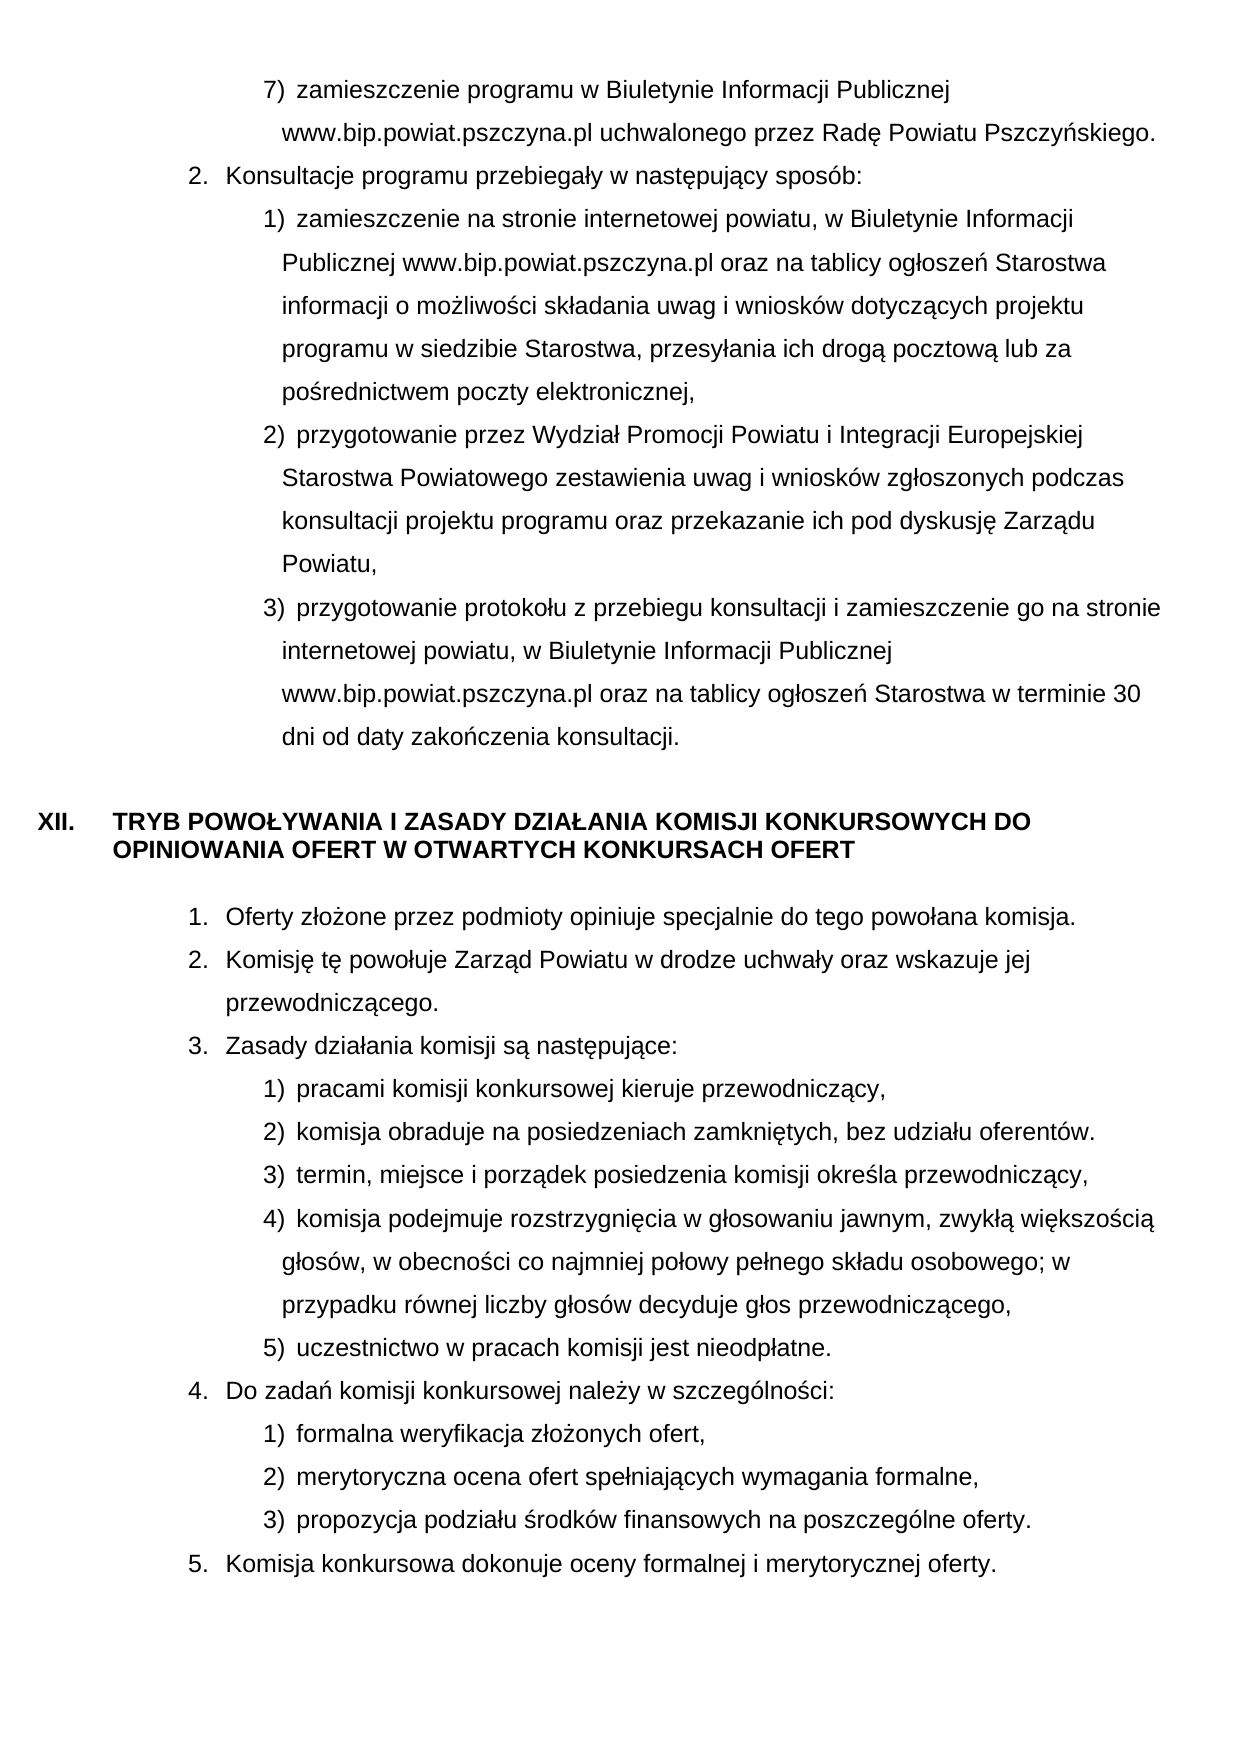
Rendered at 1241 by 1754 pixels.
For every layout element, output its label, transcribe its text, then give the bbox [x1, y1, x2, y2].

list uczestnictwo w pracach komisji jest nieodpłatne. [263, 1333, 1165, 1362]
list termin, miejsce i porządek posiedzenia komisji określa przewodniczący, [263, 1160, 1165, 1189]
list komisja podejmuje rozstrzygnięcia w głosowaniu jawnym, zwykłą większością głosów, w obecności co najmniej połowy pełnego składu osobowego; w przypadku równej liczby głosów decyduje głos przewodniczącego, [263, 1203, 1165, 1318]
list pracami komisji konkursowej kieruje przewodniczący, [263, 1074, 1165, 1103]
list przygotowanie protokołu z przebiegu konsultacji i zamieszczenie go na stronie internetowej powiatu, w Biuletynie Informacji Publicznej www.bip.powiat.pszczyna.pl oraz na tablicy ogłoszeń Starostwa w terminie 30 dni od daty zakończenia konsultacji. [263, 592, 1165, 751]
list Komisja konkursowa dokonuje oceny formalnej i merytorycznej oferty. [188, 1548, 1165, 1577]
list komisja obraduje na posiedzeniach zamkniętych, bez udziału oferentów. [263, 1117, 1165, 1146]
list Zasady działania komisji są następujące: [188, 1031, 1165, 1060]
list propozycja podziału środków finansowych na poszczególne oferty. [263, 1505, 1165, 1534]
list formalna weryfikacja złożonych ofert, [263, 1419, 1165, 1448]
list przygotowanie przez Wydział Promocji Powiatu i Integracji Europejskiej Starostwa Powiatowego zestawienia uwag i wniosków zgłoszonych podczas konsultacji projektu programu oraz przekazanie ich pod dyskusję Zarządu Powiatu, [263, 420, 1165, 578]
subtitle Tryb powoływania i zasady działania komisji konkursowych do opiniowania ofert w otwartych konkursach ofert [75, 807, 1165, 864]
list zamieszczenie na stronie internetowej powiatu, w Biuletynie Informacji Publicznej www.bip.powiat.pszczyna.pl oraz na tablicy ogłoszeń Starostwa informacji o możliwości składania uwag i wniosków dotyczących projektu programu w siedzibie Starostwa, przesyłania ich drogą pocztową lub za pośrednictwem poczty elektronicznej, [263, 204, 1165, 406]
list Oferty złożone przez podmioty opiniuje specjalnie do tego powołana komisja. [188, 902, 1165, 930]
list Komisję tę powołuje Zarząd Powiatu w drodze uchwały oraz wskazuje jej przewodniczącego. [188, 945, 1165, 1017]
list merytoryczna ocena ofert spełniających wymagania formalne, [263, 1462, 1165, 1491]
list Do zadań komisji konkursowej należy w szczególności: [188, 1376, 1165, 1405]
list zamieszczenie programu w Biuletynie Informacji Publicznej www.bip.powiat.pszczyna.pl uchwalonego przez Radę Powiatu Pszczyńskiego. [263, 75, 1165, 147]
list Konsultacje programu przebiegały w następujący sposób: [188, 161, 1165, 190]
